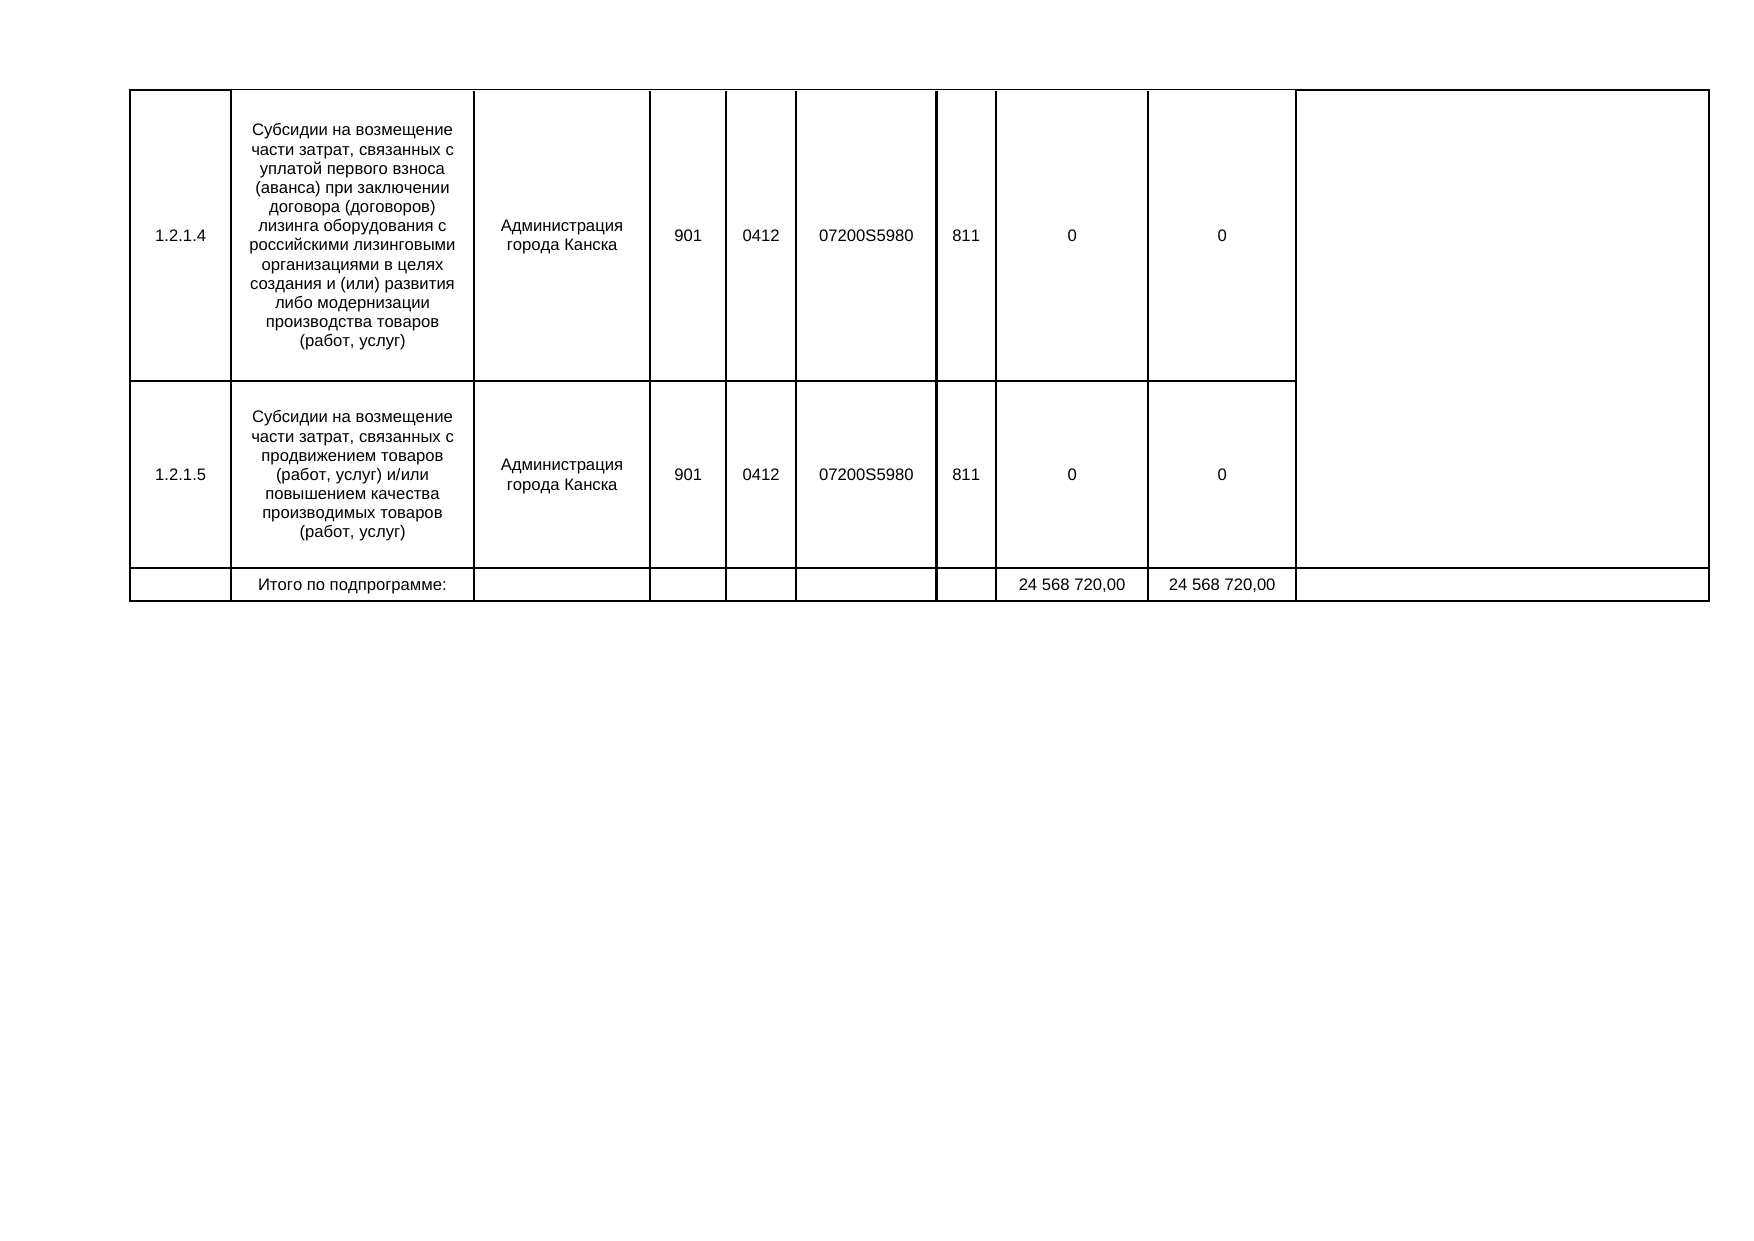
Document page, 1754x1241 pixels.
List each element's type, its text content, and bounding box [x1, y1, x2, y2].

table_cell Администрация города Канска [475, 382, 649, 567]
table_cell [475, 569, 649, 600]
table_cell 811 [938, 90, 996, 379]
table_cell 24 568 720,00 [1149, 569, 1295, 600]
table_cell 901 [651, 90, 726, 379]
table_cell [131, 569, 230, 600]
table_cell 24 568 720,00 [997, 569, 1147, 600]
table_cell Субсидии на возмещение части затрат, связанных с продвижением товаров (работ, услуг) и/или повышением качества производимых товаров (работ, услуг) [232, 382, 473, 567]
table_cell 1.2.1.5 [131, 382, 230, 567]
table_cell [797, 569, 935, 600]
table_cell [1297, 569, 1708, 600]
table_cell 811 [938, 382, 995, 567]
table_cell 901 [651, 382, 725, 567]
table_cell 0 [1149, 382, 1295, 567]
table_cell Итого по подпрограмме: [232, 569, 473, 600]
table_cell Субсидии на возмещение части затрат, связанных с уплатой первого взноса (аванса) при заключении договора (договоров) лизинга оборудования с российскими лизинговыми организациями в целях создания и (или) развития либо модернизации производства товаров (работ, услуг) [232, 90, 474, 379]
table_cell 0 [997, 90, 1148, 379]
table_cell 07200S5980 [797, 90, 936, 379]
table_cell 0412 [727, 382, 795, 567]
table_cell [938, 569, 995, 600]
table_cell [727, 569, 795, 600]
table_cell 07200S5980 [797, 382, 935, 567]
table_cell 1.2.1.4 [131, 91, 230, 379]
table_cell [651, 569, 725, 600]
table_cell Администрация города Канска [475, 90, 650, 379]
table_cell 0412 [727, 90, 796, 379]
table_cell 0 [997, 382, 1147, 567]
table_cell 0 [1149, 90, 1295, 379]
